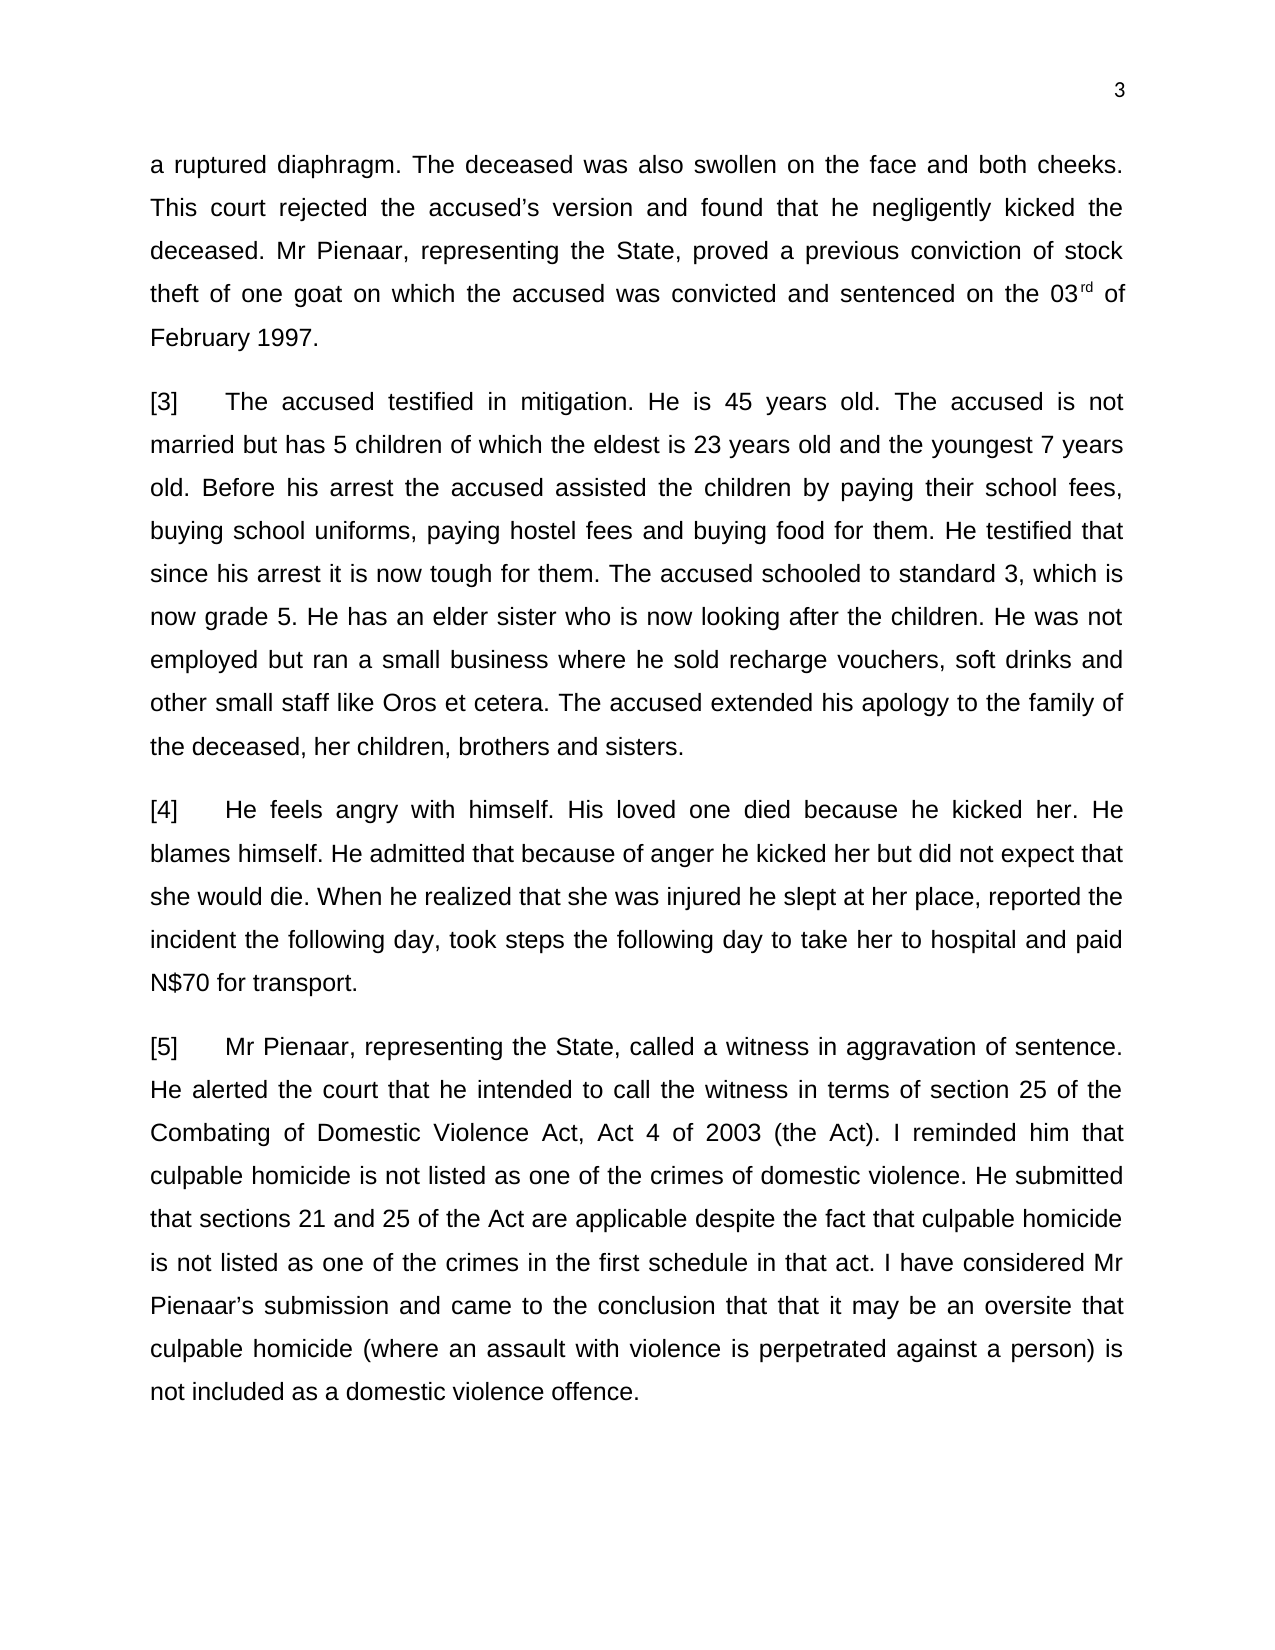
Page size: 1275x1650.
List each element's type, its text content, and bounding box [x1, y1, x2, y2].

text [4] He feels angry with himself. His loved one died because he kicked her. He blames himself. He admitted that because of anger he kicked her but did not expect that she would die. When he realized that she was injured he slept at her place, reported the incident the following day, took steps the following day to take her to hospital and paid N$70 for transport. [150, 795, 1125, 997]
text [3] The accused testified in mitigation. He is 45 years old. The accused is not married but has 5 children of which the eldest is 23 years old and the youngest 7 years old. Before his arrest the accused assisted the children by paying their school fees, buying school uniforms, paying hostel fees and buying food for them. He testified that since his arrest it is now tough for them. The accused schooled to standard 3, which is now grade 5. He has an elder sister who is now looking after the children. He was not employed but ran a small business where he sold recharge vouchers, soft drinks and other small staff like Oros et cetera. The accused extended his apology to the family of the deceased, her children, brothers and sisters. [150, 386, 1125, 760]
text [150, 150, 1125, 351]
text [5] Mr Pienaar, representing the State, called a witness in aggravation of sentence. He alerted the court that he intended to call the witness in terms of section 25 of the Combating of Domestic Violence Act, Act 4 of 2003 (the Act). I reminded him that culpable homicide is not listed as one of the crimes of domestic violence. He submitted that sections 21 and 25 of the Act are applicable despite the fact that culpable homicide is not listed as one of the crimes in the first schedule in that act. I have considered Mr Pienaar’s submission and came to the conclusion that that it may be an oversite that culpable homicide (where an assault with violence is perpetrated against a person) is not included as a domestic violence offence. [150, 1032, 1125, 1406]
